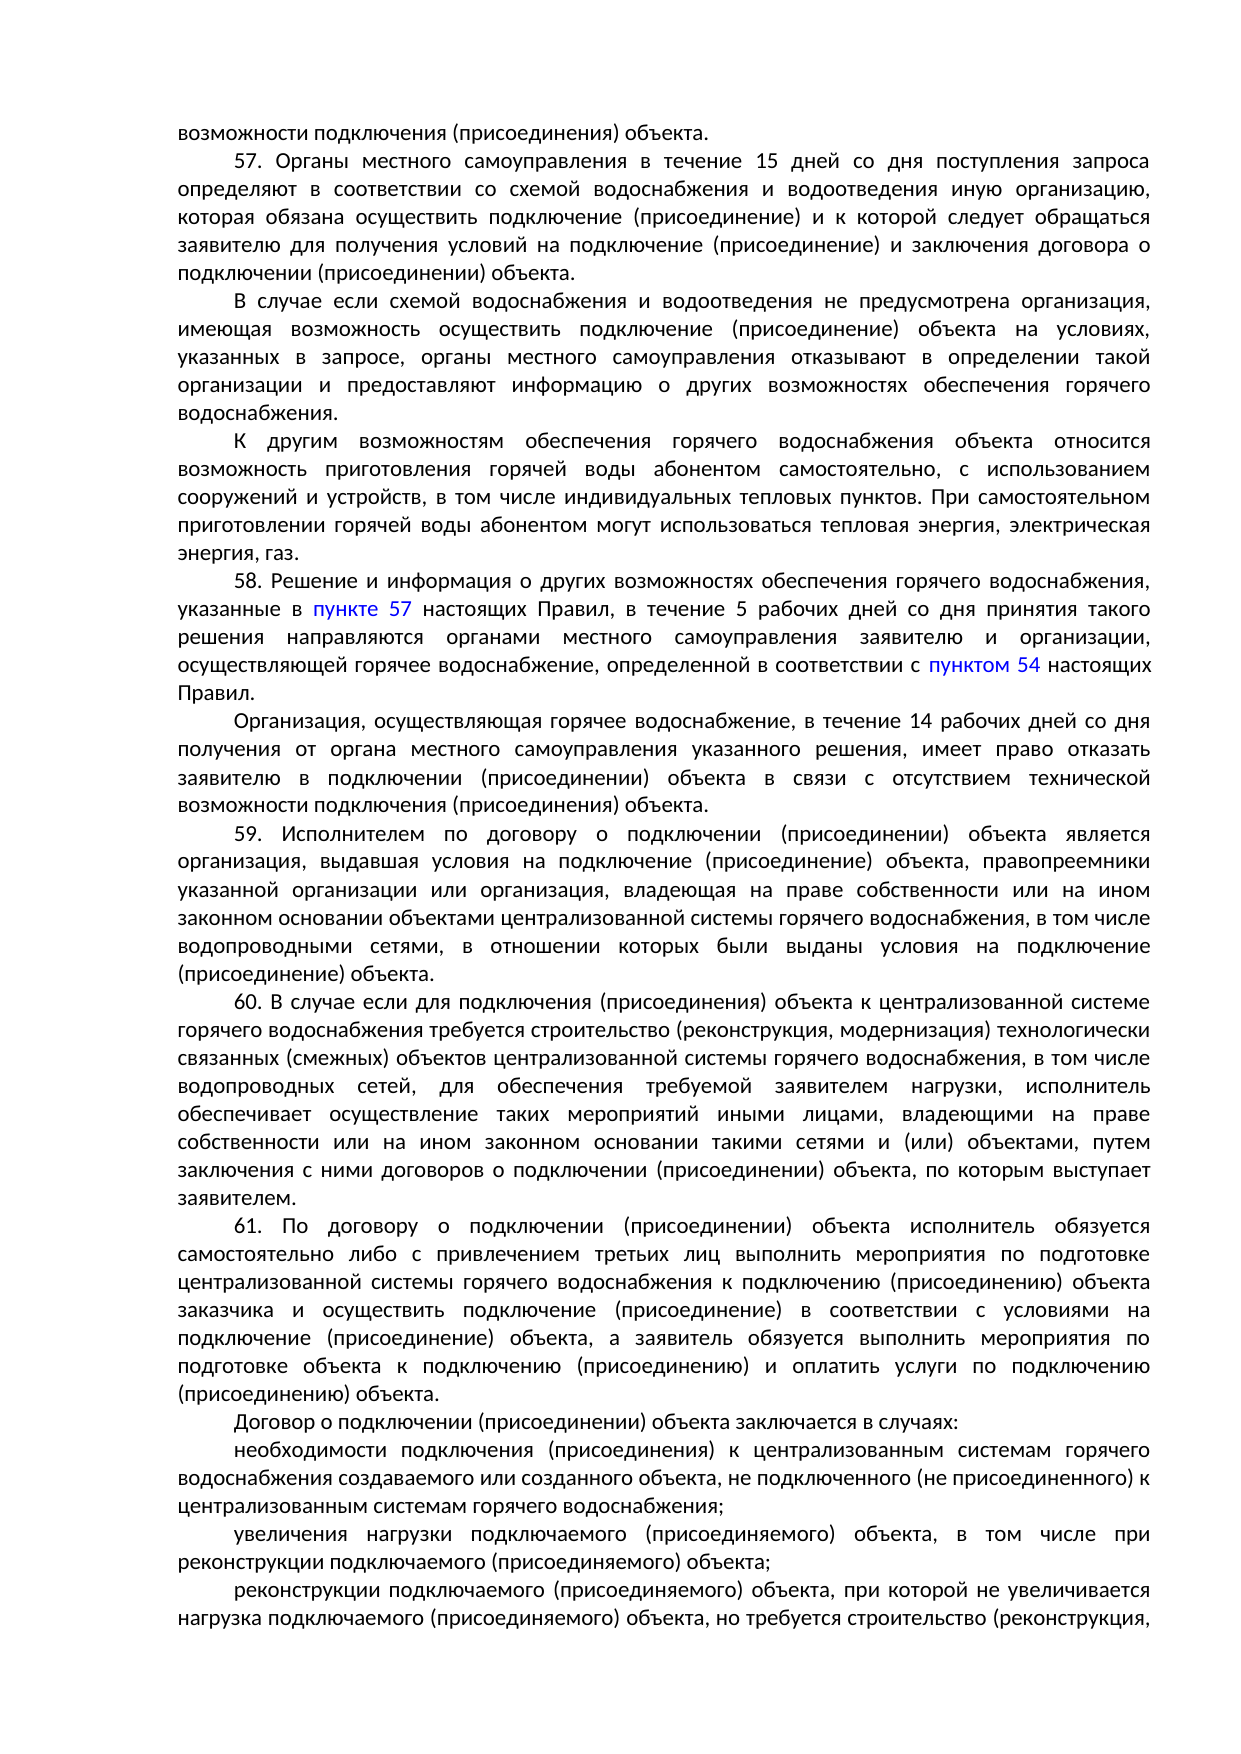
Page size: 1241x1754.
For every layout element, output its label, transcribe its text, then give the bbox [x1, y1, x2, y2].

text К другим возможностям обеспечения горячего водоснабжения объекта относится возможность приготовления горячей воды абонентом самостоятельно, с использованием сооружений и устройств, в том числе индивидуальных тепловых пунктов. При самостоятельном приготовлении горячей воды абонентом могут использоваться тепловая энергия, электрическая энергия, газ. [177, 426, 1152, 566]
text 61. По договору о подключении (присоединении) объекта исполнитель обязуется самостоятельно либо с привлечением третьих лиц выполнить мероприятия по подготовке централизованной системы горячего водоснабжения к подключению (присоединению) объекта заказчика и осуществить подключение (присоединение) в соответствии с условиями на подключение (присоединение) объекта, а заявитель обязуется выполнить мероприятия по подготовке объекта к подключению (присоединению) и оплатить услуги по подключению (присоединению) объекта. [177, 1211, 1152, 1407]
text 60. В случае если для подключения (присоединения) объекта к централизованной системе горячего водоснабжения требуется строительство (реконструкция, модернизация) технологически связанных (смежных) объектов централизованной системы горячего водоснабжения, в том числе водопроводных сетей, для обеспечения требуемой заявителем нагрузки, исполнитель обеспечивает осуществление таких мероприятий иными лицами, владеющими на праве собственности или на ином законном основании такими сетями и (или) объектами, путем заключения с ними договоров о подключении (присоединении) объекта, по которым выступает заявителем. [177, 987, 1152, 1211]
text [177, 118, 1152, 146]
text Договор о подключении (присоединении) объекта заключается в случаях: [177, 1407, 1152, 1435]
text 57. Органы местного самоуправления в течение 15 дней со дня поступления запроса определяют в соответствии со схемой водоснабжения и водоотведения иную организацию, которая обязана осуществить подключение (присоединение) и к которой следует обращаться заявителю для получения условий на подключение (присоединение) и заключения договора о подключении (присоединении) объекта. [177, 146, 1152, 286]
text увеличения нагрузки подключаемого (присоединяемого) объекта, в том числе при реконструкции подключаемого (присоединяемого) объекта; [177, 1519, 1152, 1575]
text необходимости подключения (присоединения) к централизованным системам горячего водоснабжения создаваемого или созданного объекта, не подключенного (не присоединенного) к централизованным системам горячего водоснабжения; [177, 1435, 1152, 1519]
text 58. Решение и информация о других возможностях обеспечения горячего водоснабжения, указанные в пункте 57 настоящих Правил, в течение 5 рабочих дней со дня принятия такого решения направляются органами местного самоуправления заявителю и организации, осуществляющей горячее водоснабжение, определенной в соответствии с пунктом 54 настоящих Правил. [177, 566, 1152, 707]
text В случае если схемой водоснабжения и водоотведения не предусмотрена организация, имеющая возможность осуществить подключение (присоединение) объекта на условиях, указанных в запросе, органы местного самоуправления отказывают в определении такой организации и предоставляют информацию о других возможностях обеспечения горячего водоснабжения. [177, 286, 1152, 426]
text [177, 1575, 1152, 1631]
text 59. Исполнителем по договору о подключении (присоединении) объекта является организация, выдавшая условия на подключение (присоединение) объекта, правопреемники указанной организации или организация, владеющая на праве собственности или на ином законном основании объектами централизованной системы горячего водоснабжения, в том числе водопроводными сетями, в отношении которых были выданы условия на подключение (присоединение) объекта. [177, 819, 1152, 987]
text Организация, осуществляющая горячее водоснабжение, в течение 14 рабочих дней со дня получения от органа местного самоуправления указанного решения, имеет право отказать заявителю в подключении (присоединении) объекта в связи с отсутствием технической возможности подключения (присоединения) объекта. [177, 707, 1152, 819]
